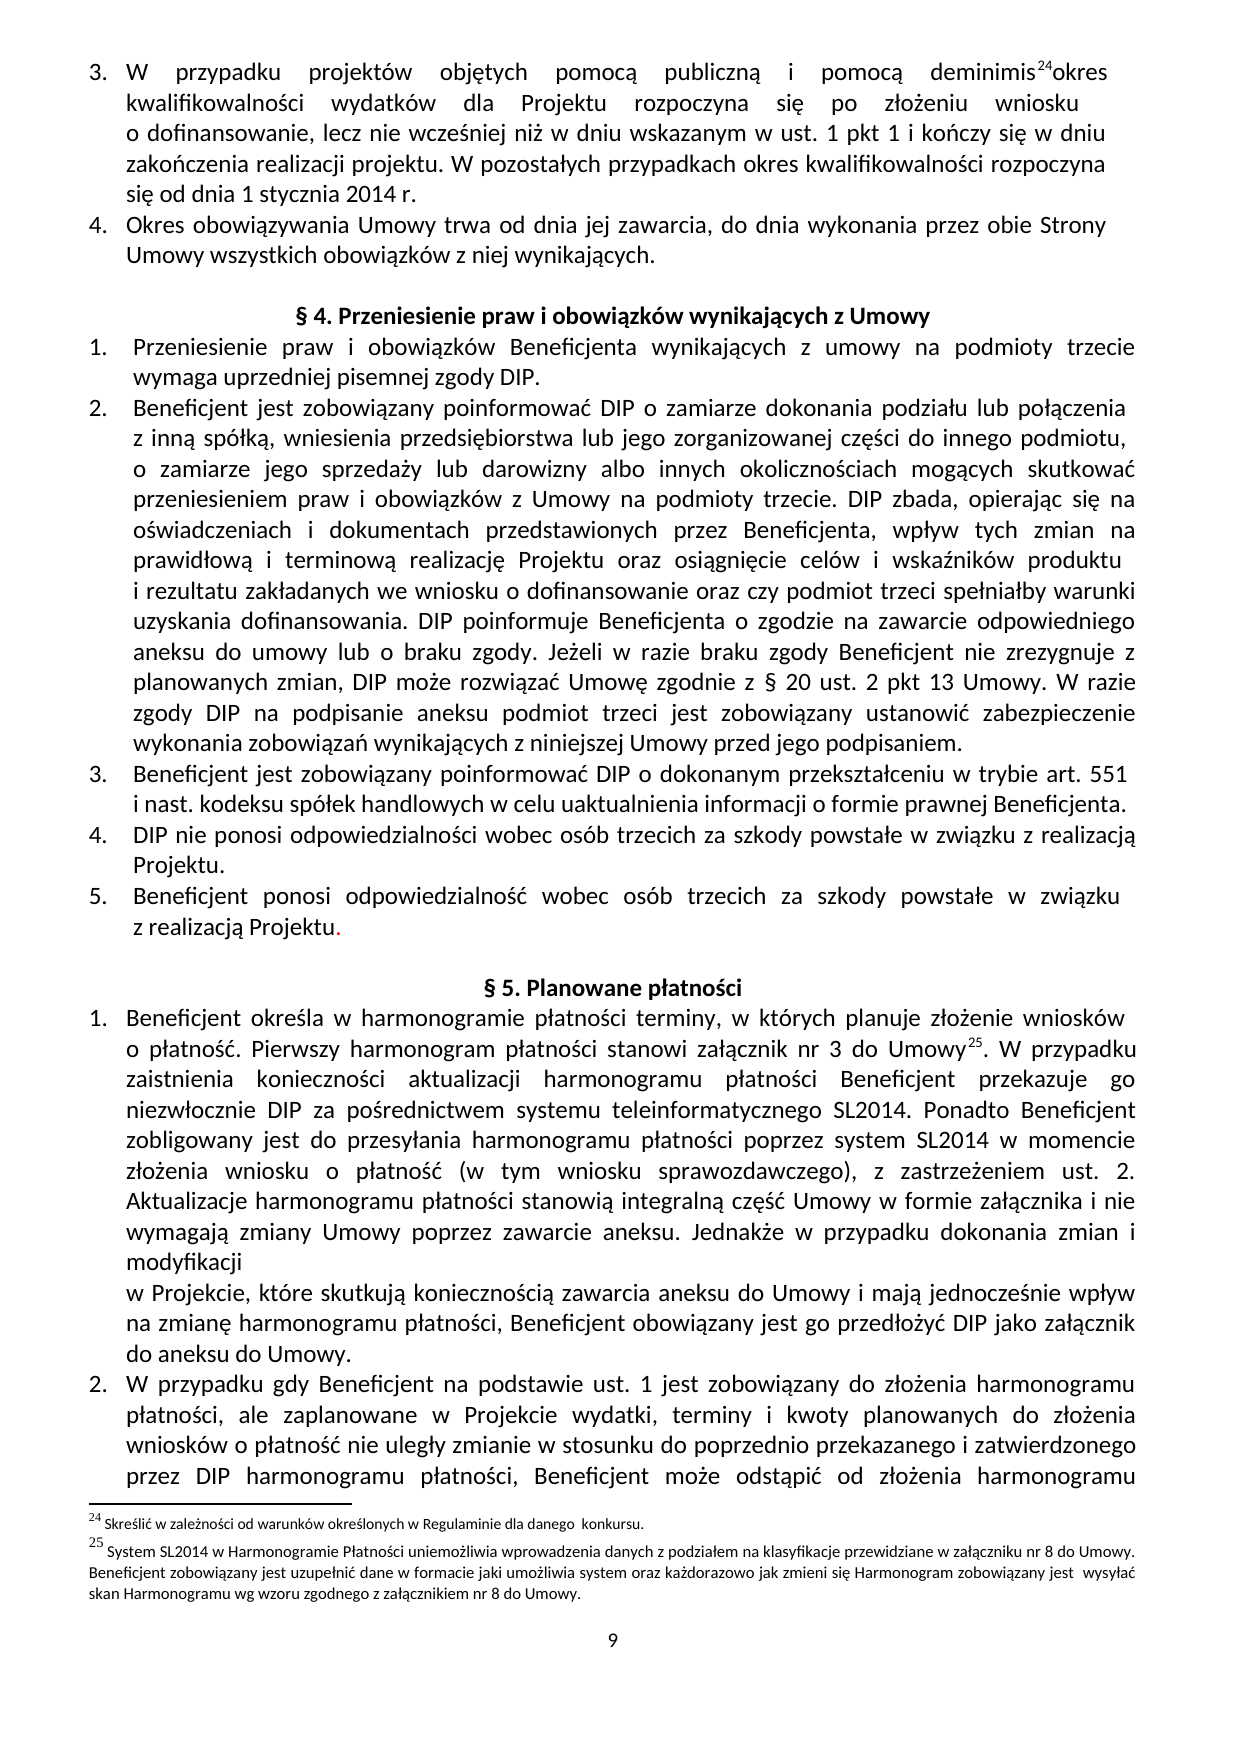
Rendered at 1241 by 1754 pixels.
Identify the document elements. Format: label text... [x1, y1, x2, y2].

list Beneficjent ponosi odpowiedzialność wobec osób trzecich za szkody powstałe w związku z realizacją Projektu. [88, 880, 1137, 941]
list Beneficjent jest zobowiązany poinformować DIP o dokonanym przekształceniu w trybie art. 551 i nast. kodeksu spółek handlowych w celu uaktualnienia informacji o formie prawnej Beneficjenta. [88, 758, 1137, 819]
text § 4. Przeniesienie praw i obowiązków wynikających z Umowy [89, 300, 1137, 331]
list Beneficjent określa w harmonogramie płatności terminy, w których planuje złożenie wniosków o płatność. Pierwszy harmonogram płatności stanowi załącznik nr 3 do Umowy. W przypadku zaistnienia konieczności aktualizacji harmonogramu płatności Beneficjent przekazuje go niezwłocznie DIP za pośrednictwem systemu teleinformatycznego SL2014. Ponadto Beneficjent zobligowany jest do przesyłania harmonogramu płatności poprzez system SL2014 w momencie złożenia wniosku o płatność (w tym wniosku sprawozdawczego), z zastrzeżeniem ust. 2. Aktualizacje harmonogramu płatności stanowią integralną część Umowy w formie załącznika i nie wymagają zmiany Umowy poprzez zawarcie aneksu. Jednakże w przypadku dokonania zmian i modyfikacji w Projekcie, które skutkują koniecznością zawarcia aneksu do Umowy i mają jednocześnie wpływ na zmianę harmonogramu płatności, Beneficjent obowiązany jest go przedłożyć DIP jako załącznik do aneksu do Umowy. [89, 1002, 1137, 1368]
list Przeniesienie praw i obowiązków Beneficjenta wynikających z umowy na podmioty trzecie wymaga uprzedniej pisemnej zgody DIP. [88, 331, 1137, 392]
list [89, 1368, 1137, 1491]
list Beneficjent jest zobowiązany poinformować DIP o zamiarze dokonania podziału lub połączenia z inną spółką, wniesienia przedsiębiorstwa lub jego zorganizowanej części do innego podmiotu, o zamiarze jego sprzedaży lub darowizny albo innych okolicznościach mogących skutkować przeniesieniem praw i obowiązków z Umowy na podmioty trzecie. DIP zbada, opierając się na oświadczeniach i dokumentach przedstawionych przez Beneficjenta, wpływ tych zmian na prawidłową i terminową realizację Projektu oraz osiągnięcie celów i wskaźników produktu i rezultatu zakładanych we wniosku o dofinansowanie oraz czy podmiot trzeci spełniałby warunki uzyskania dofinansowania. DIP poinformuje Beneficjenta o zgodzie na zawarcie odpowiedniego aneksu do umowy lub o braku zgody. Jeżeli w razie braku zgody Beneficjent nie zrezygnuje z planowanych zmian, DIP może rozwiązać Umowę zgodnie z § 20 ust. 2 pkt 13 Umowy. W razie zgody DIP na podpisanie aneksu podmiot trzeci jest zobowiązany ustanowić zabezpieczenie wykonania zobowiązań wynikających z niniejszej Umowy przed jego podpisaniem. [88, 392, 1137, 758]
text § 5. Planowane płatności [89, 972, 1137, 1002]
list W przypadku projektów objętych pomocą publiczną i pomocą deminimisokres kwalifikowalności wydatków dla Projektu rozpoczyna się po złożeniu wniosku o dofinansowanie, lecz nie wcześniej niż w dniu wskazanym w ust. 1 pkt 1 i kończy się w dniu zakończenia realizacji projektu. W pozostałych przypadkach okres kwalifikowalności rozpoczyna się od dnia 1 stycznia 2014 r. [89, 56, 1107, 209]
list Okres obowiązywania Umowy trwa od dnia jej zawarcia, do dnia wykonania przez obie Strony Umowy wszystkich obowiązków z niej wynikających. [89, 209, 1107, 270]
list DIP nie ponosi odpowiedzialności wobec osób trzecich za szkody powstałe w związku z realizacją Projektu. [88, 819, 1137, 880]
